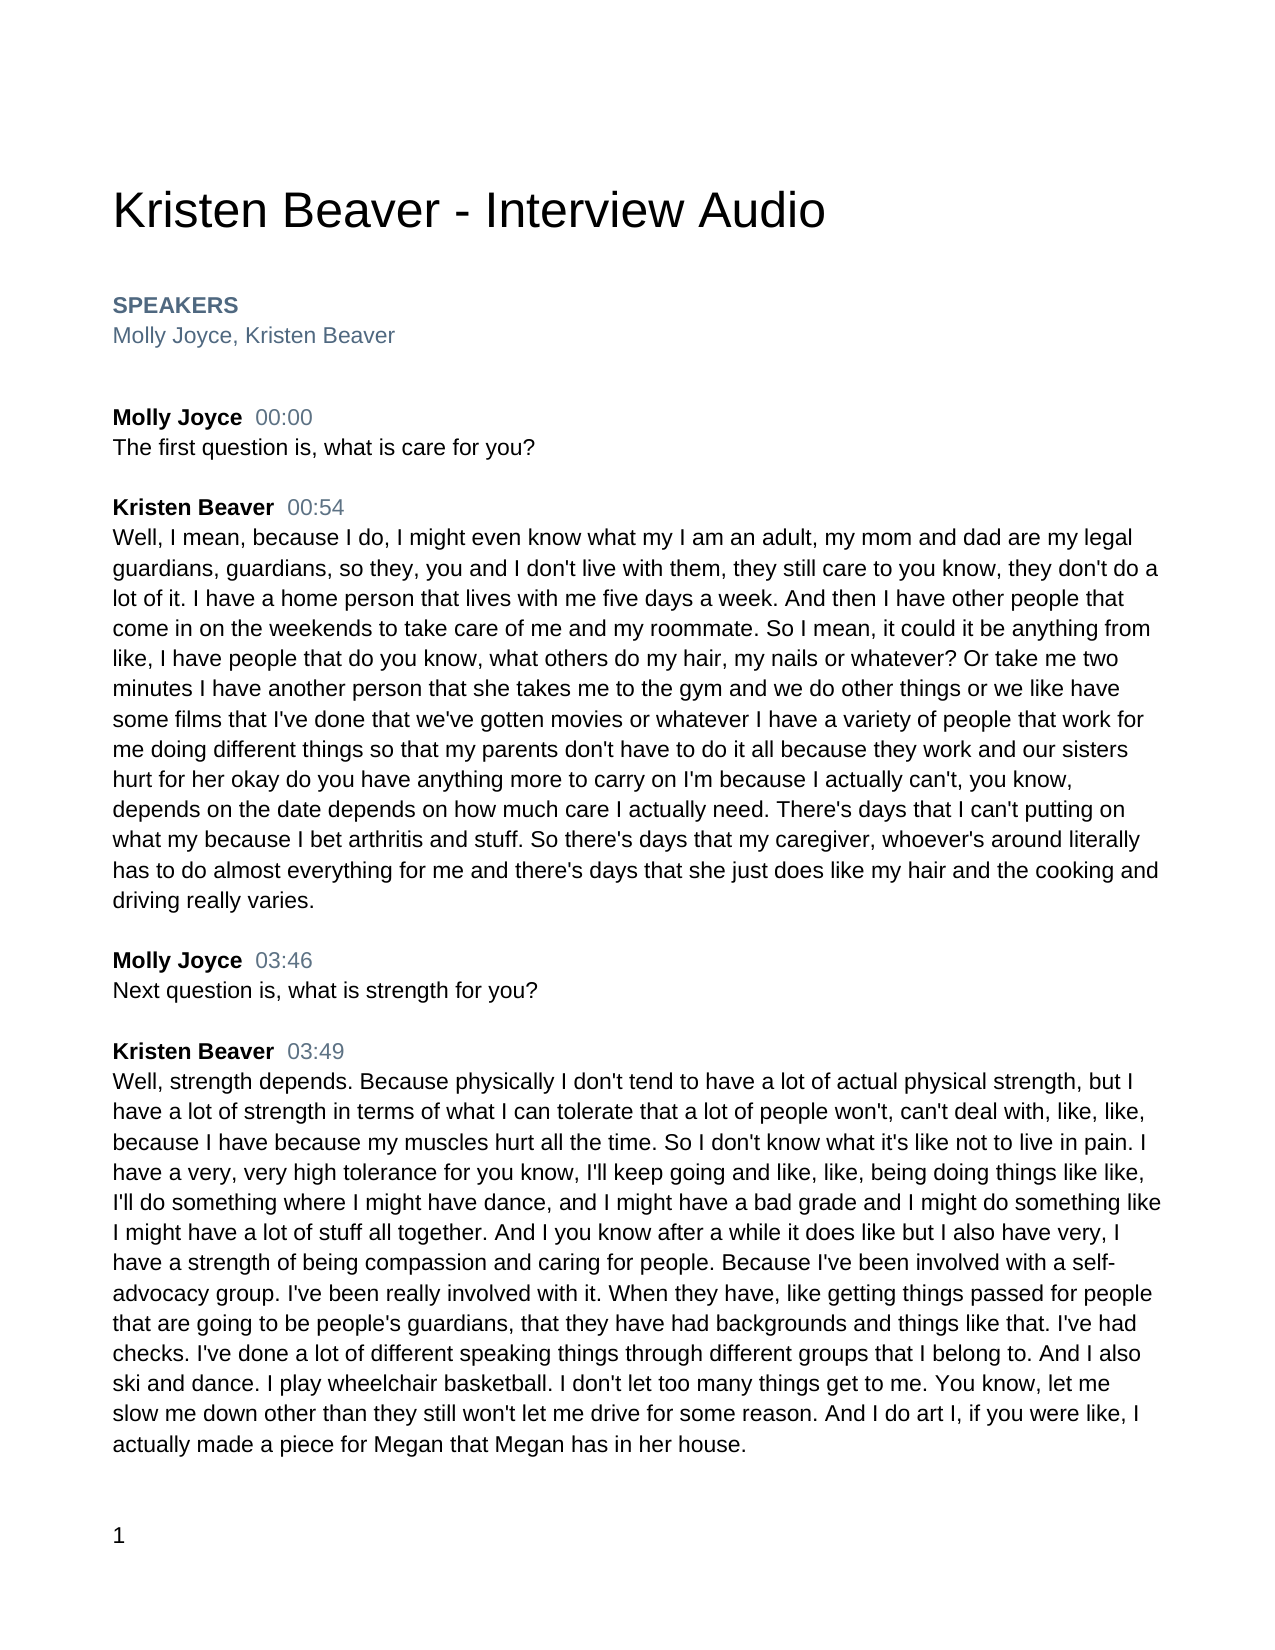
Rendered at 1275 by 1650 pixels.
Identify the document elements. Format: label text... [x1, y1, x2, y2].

text SPEAKERS [112, 292, 1162, 318]
text Well, strength depends. Because physically I don't tend to have a lot of actual physical strength, but I have a lot of strength in terms of what I can tolerate that a lot of people won't, can't deal with, like, like, because I have because my muscles hurt all the time. So I don't know what it's like not to live in pain. I have a very, very high tolerance for you know, I'll keep going and like, like, being doing things like like, I'll do something where I might have dance, and I might have a bad grade and I might do something like I might have a lot of stuff all together. And I you know after a while it does like but I also have very, I have a strength of being compassion and caring for people. Because I've been involved with a self-advocacy group. I've been really involved with it. When they have, like getting things passed for people that are going to be people's guardians, that they have had backgrounds and things like that. I've had checks. I've done a lot of different speaking things through different groups that I belong to. And I also ski and dance. I play wheelchair basketball. I don't let too many things get to me. You know, let me slow me down other than they still won't let me drive for some reason. And I do art I, if you were like, I actually made a piece for Megan that Megan has in her house. [112, 1068, 1162, 1457]
text Kristen Beaver 00:54 [112, 494, 1162, 521]
text The first question is, what is care for you? [112, 434, 1162, 460]
text Well, I mean, because I do, I might even know what my I am an adult, my mom and dad are my legal guardians, guardians, so they, you and I don't live with them, they still care to you know, they don't do a lot of it. I have a home person that lives with me five days a week. And then I have other people that come in on the weekends to take care of me and my roommate. So I mean, it could it be anything from like, I have people that do you know, what others do my hair, my nails or whatever? Or take me two minutes I have another person that she takes me to the gym and we do other things or we like have some films that I've done that we've gotten movies or whatever I have a variety of people that work for me doing different things so that my parents don't have to do it all because they work and our sisters hurt for her okay do you have anything more to carry on I'm because I actually can't, you know, depends on the date depends on how much care I actually need. There's days that I can't putting on what my because I bet arthritis and stuff. So there's days that my caregiver, whoever's around literally has to do almost everything for me and there's days that she just does like my hair and the cooking and driving really varies. [112, 524, 1162, 913]
text Kristen Beaver 03:49 [112, 1038, 1162, 1064]
text Next question is, what is strength for you? [112, 977, 1162, 1004]
text Molly Joyce 00:00 [112, 403, 1162, 430]
text Molly Joyce 03:46 [112, 947, 1162, 974]
text Molly Joyce, Kristen Beaver [112, 322, 1162, 349]
text Kristen Beaver - Interview Audio [112, 180, 1162, 238]
